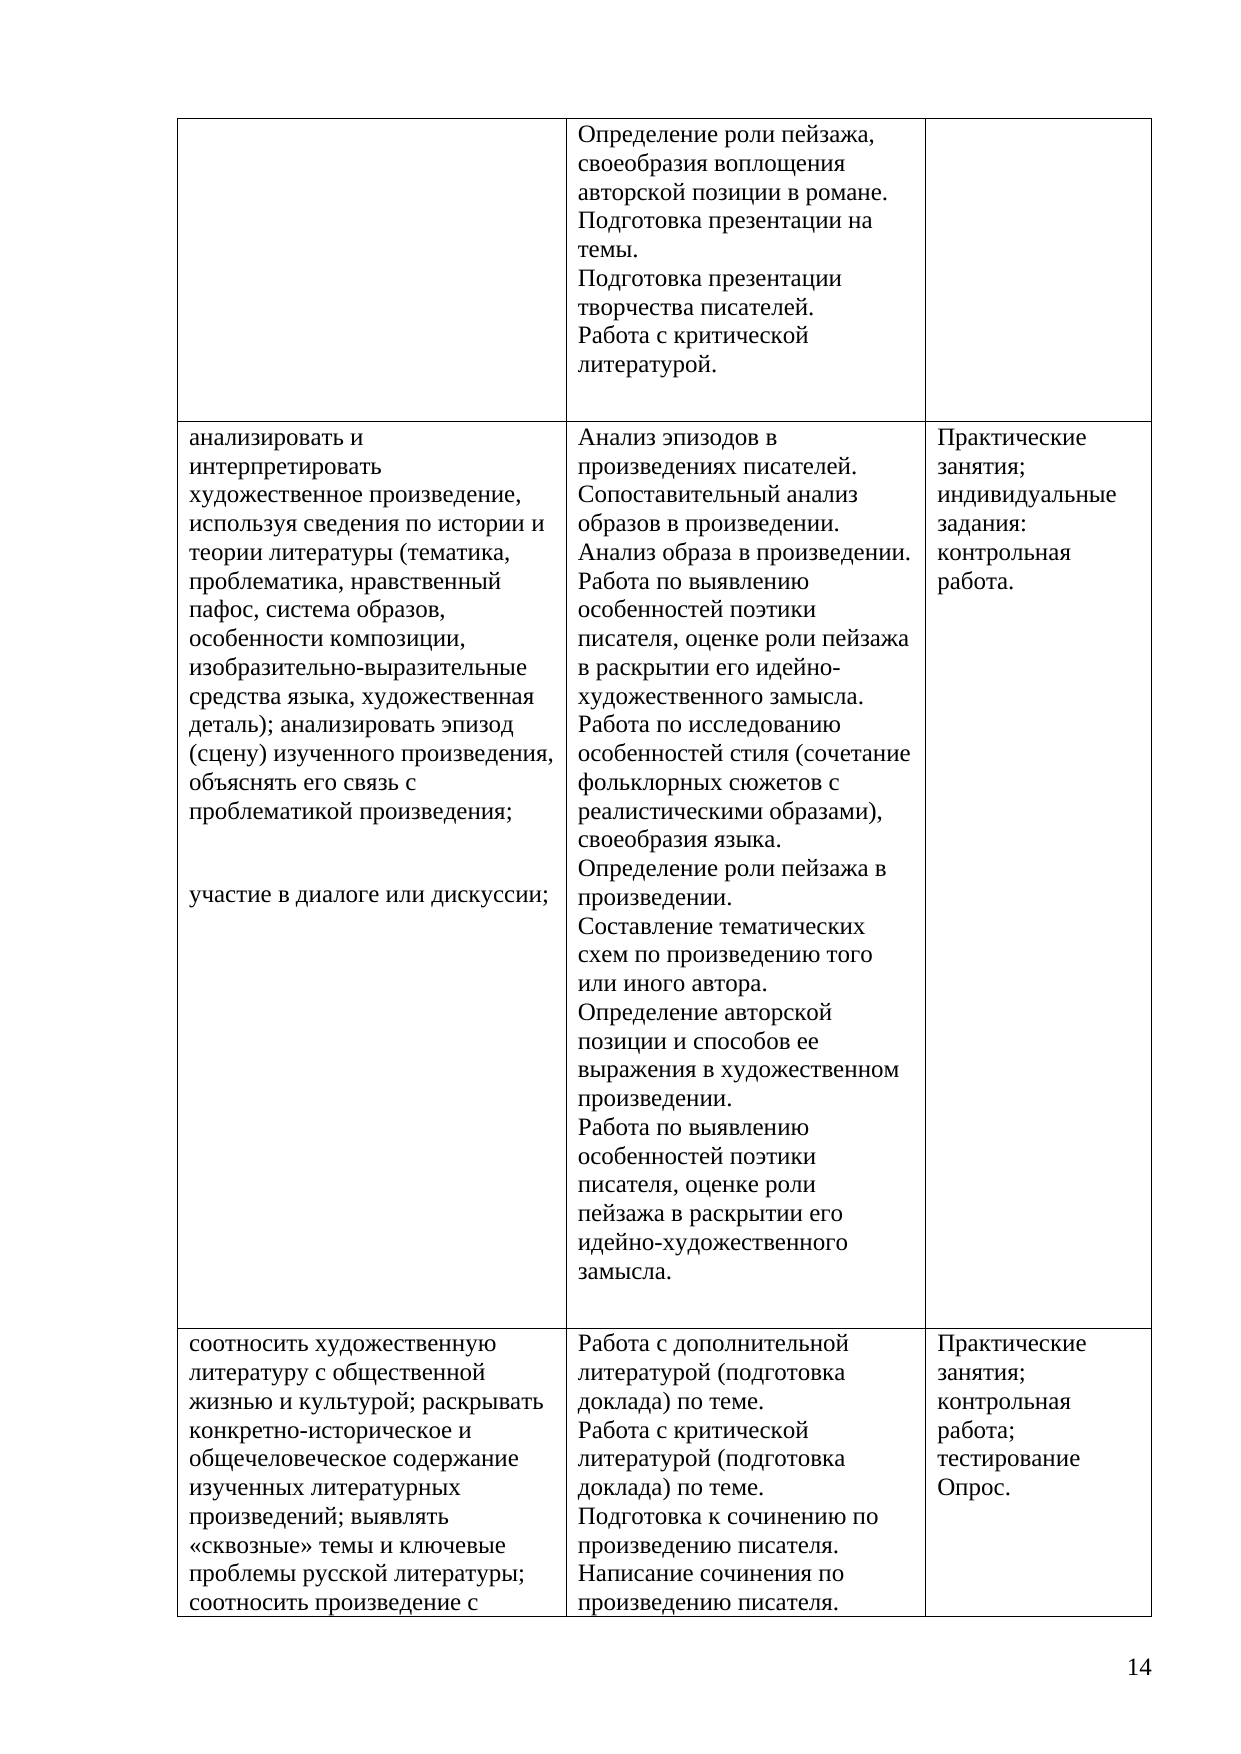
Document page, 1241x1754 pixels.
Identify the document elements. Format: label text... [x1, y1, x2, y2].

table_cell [926, 119, 1151, 421]
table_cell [926, 1329, 1151, 1616]
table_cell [567, 119, 925, 421]
table_cell анализировать и интерпретировать художественное произведение, используя сведения по истории и теории литературы (тематика, проблематика, нравственный пафос, система образов, особенности композиции, изобразительно-выразительные средства языка, художественная деталь); анализировать эпизод (сцену) изученного произведения, объяснять его связь с проблематикой произведения; участие в диалоге или дискуссии; [178, 422, 566, 1327]
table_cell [178, 119, 566, 421]
table_cell Практические занятия; индивидуальные задания: контрольная работа. [926, 422, 1151, 1327]
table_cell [178, 1329, 566, 1616]
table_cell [567, 1329, 925, 1616]
table_cell Анализ эпизодов в произведениях писателей. Сопоставительный анализ образов в произведении. Анализ образа в произведении. Работа по выявлению особенностей поэтики писателя, оценке роли пейзажа в раскрытии его идейно-художественного замысла. Работа по исследованию особенностей стиля (сочетание фольклорных сюжетов с реалистическими образами), своеобразия языка. Определение роли пейзажа в произведении. Составление тематических схем по произведению того или иного автора. Определение авторской позиции и способов ее выражения в художественном произведении. Работа по выявлению особенностей поэтики писателя, оценке роли пейзажа в раскрытии его идейно-художественного замысла. [567, 422, 925, 1327]
